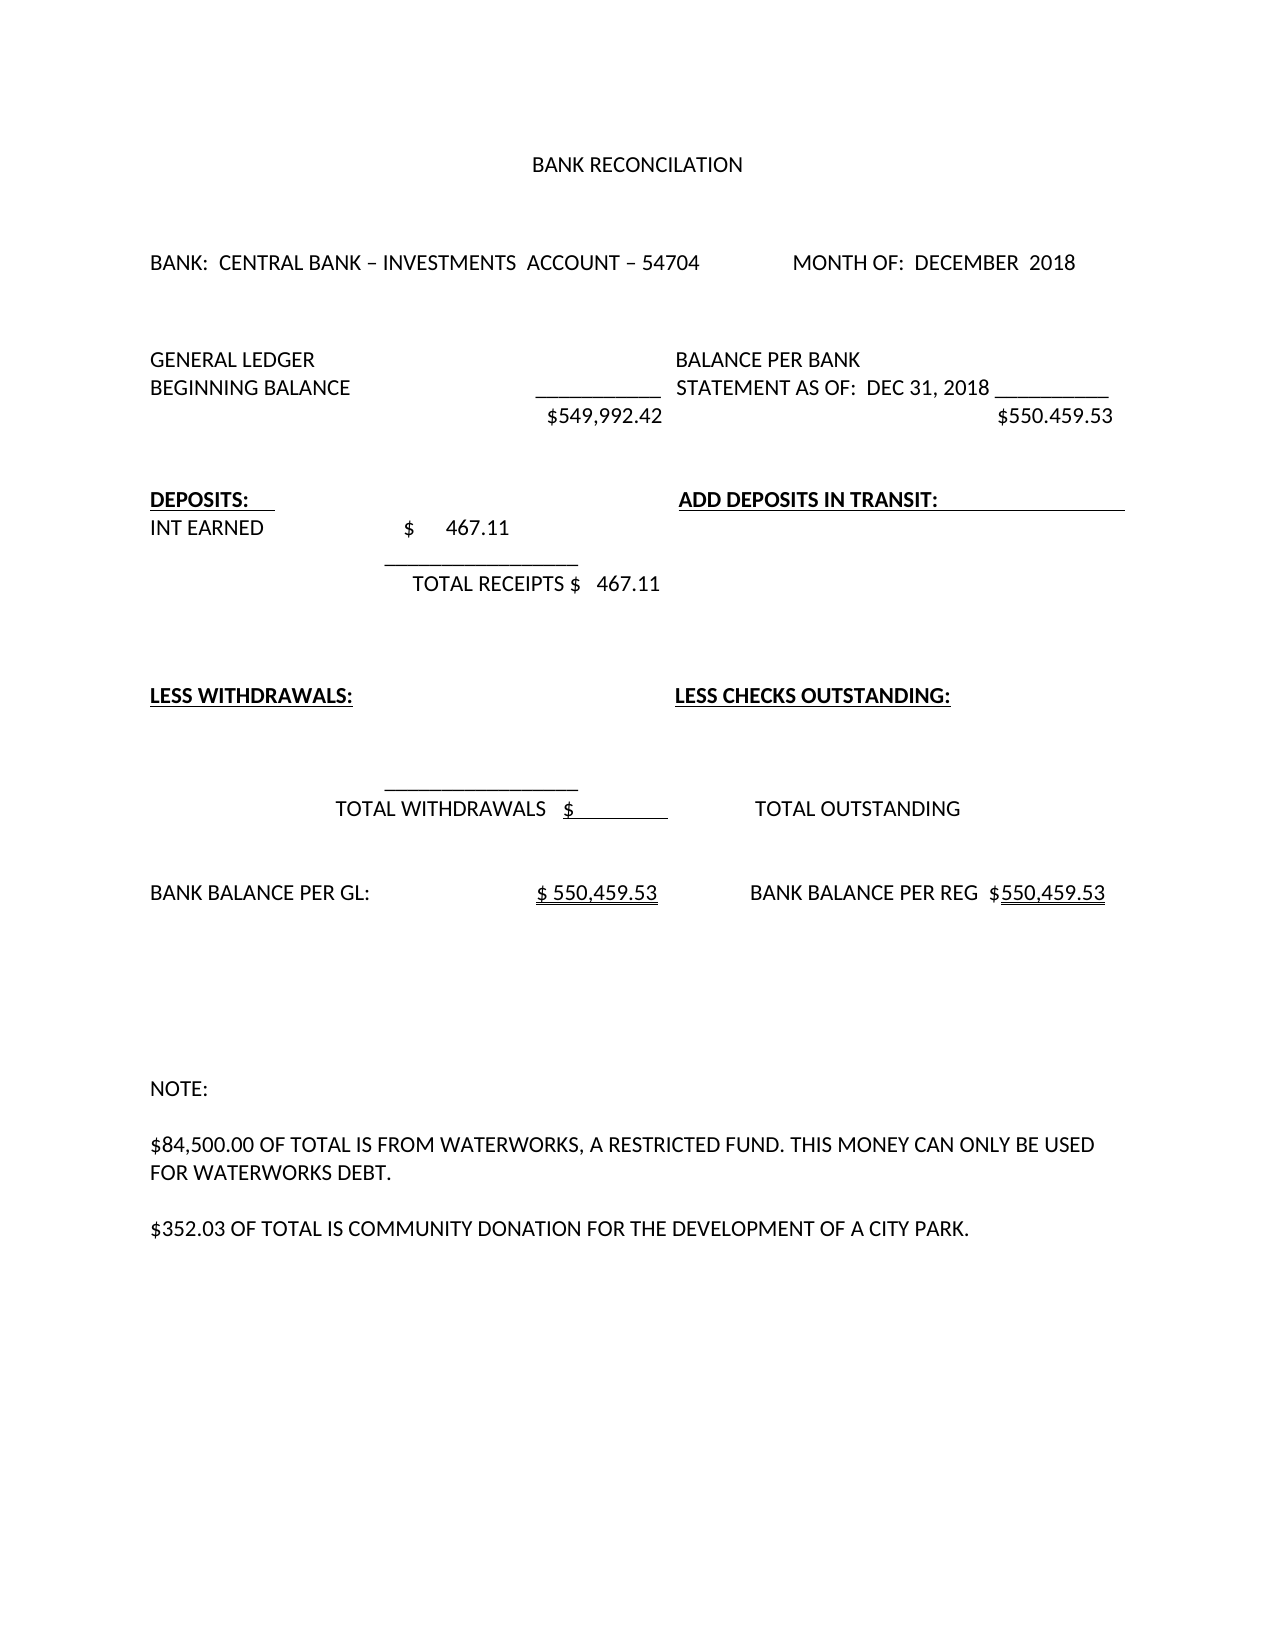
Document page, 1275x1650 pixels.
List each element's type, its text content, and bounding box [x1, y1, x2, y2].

text TOTAL RECEIPTS $ 467.11 [150, 569, 1125, 598]
text _________________ [150, 766, 1125, 794]
text BEGINNING BALANCE ___________ STATEMENT AS OF: DEC 31, 2018 __________ [150, 373, 1125, 401]
text BANK RECONCILATION [150, 150, 1125, 178]
text NOTE: [150, 1074, 1125, 1102]
text $352.03 OF TOTAL IS COMMUNITY DONATION FOR THE DEVELOPMENT OF A CITY PARK. [150, 1214, 1125, 1242]
text DEPOSITS: ADD DEPOSITS IN TRANSIT: [150, 486, 1125, 513]
text _________________ [150, 542, 1125, 569]
text GENERAL LEDGER BALANCE PER BANK [150, 345, 1125, 373]
text INT EARNED $ 467.11 [150, 513, 1125, 542]
text $84,500.00 OF TOTAL IS FROM WATERWORKS, A RESTRICTED FUND. THIS MONEY CAN ONLY BE USED FOR WATERWORKS DEBT. [150, 1130, 1125, 1186]
text $549,992.42 $550.459.53 [150, 401, 1125, 429]
text LESS WITHDRAWALS: LESS CHECKS OUTSTANDING: [150, 682, 1125, 710]
text TOTAL WITHDRAWALS $ TOTAL OUTSTANDING [150, 794, 1125, 822]
text BANK: CENTRAL BANK – INVESTMENTS ACCOUNT – 54704 MONTH OF: DECEMBER 2018 [150, 248, 1125, 276]
text BANK BALANCE PER GL: $ 550,459.53 BANK BALANCE PER REG $550,459.53 [150, 878, 1125, 906]
